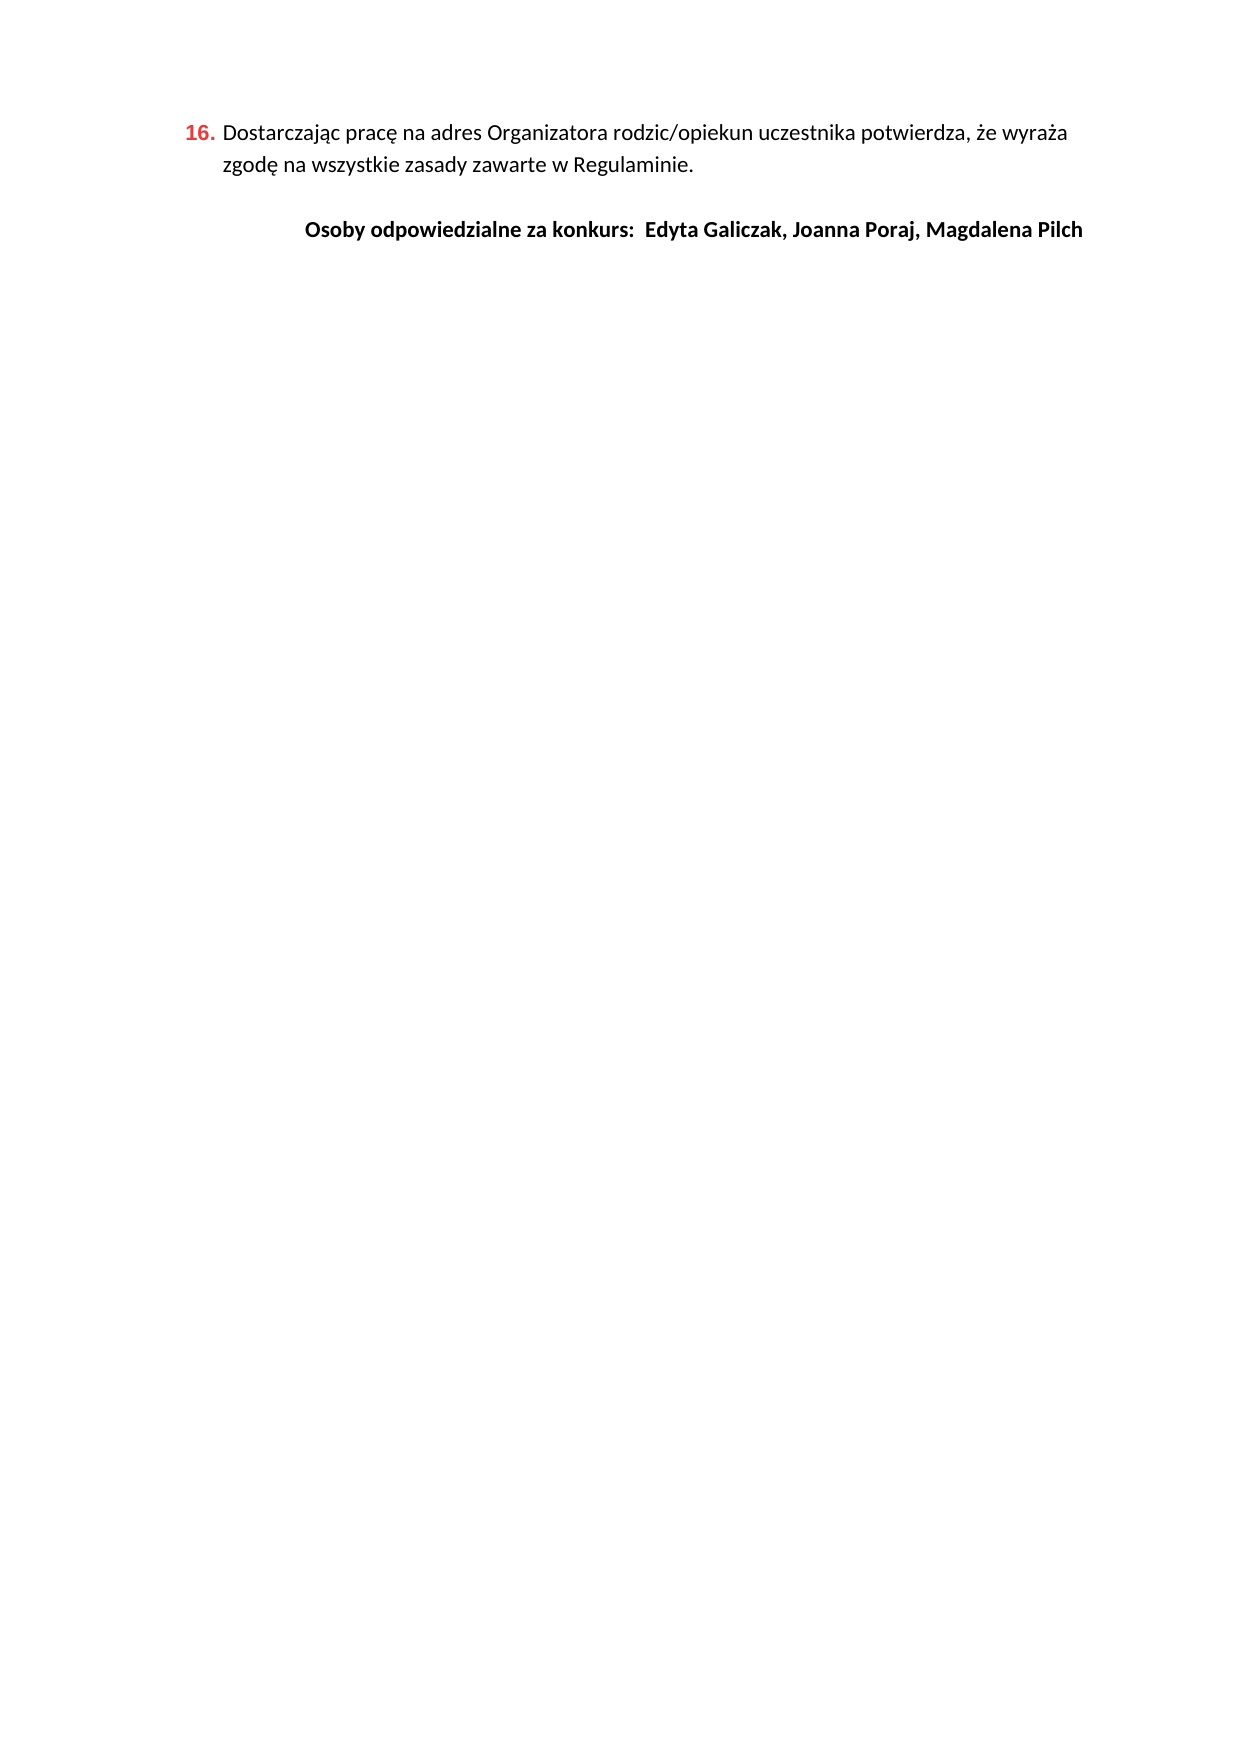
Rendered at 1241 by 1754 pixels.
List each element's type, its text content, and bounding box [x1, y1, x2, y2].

list Osoby odpowiedzialne za konkurs: Edyta Galiczak, Joanna Poraj, Magdalena Pilch [223, 215, 1093, 243]
list Dostarczając pracę na adres Organizatora rodzic/opiekun uczestnika potwierdza, że wyraża zgodę na wszystkie zasady zawarte w Regulaminie. [185, 118, 1093, 178]
